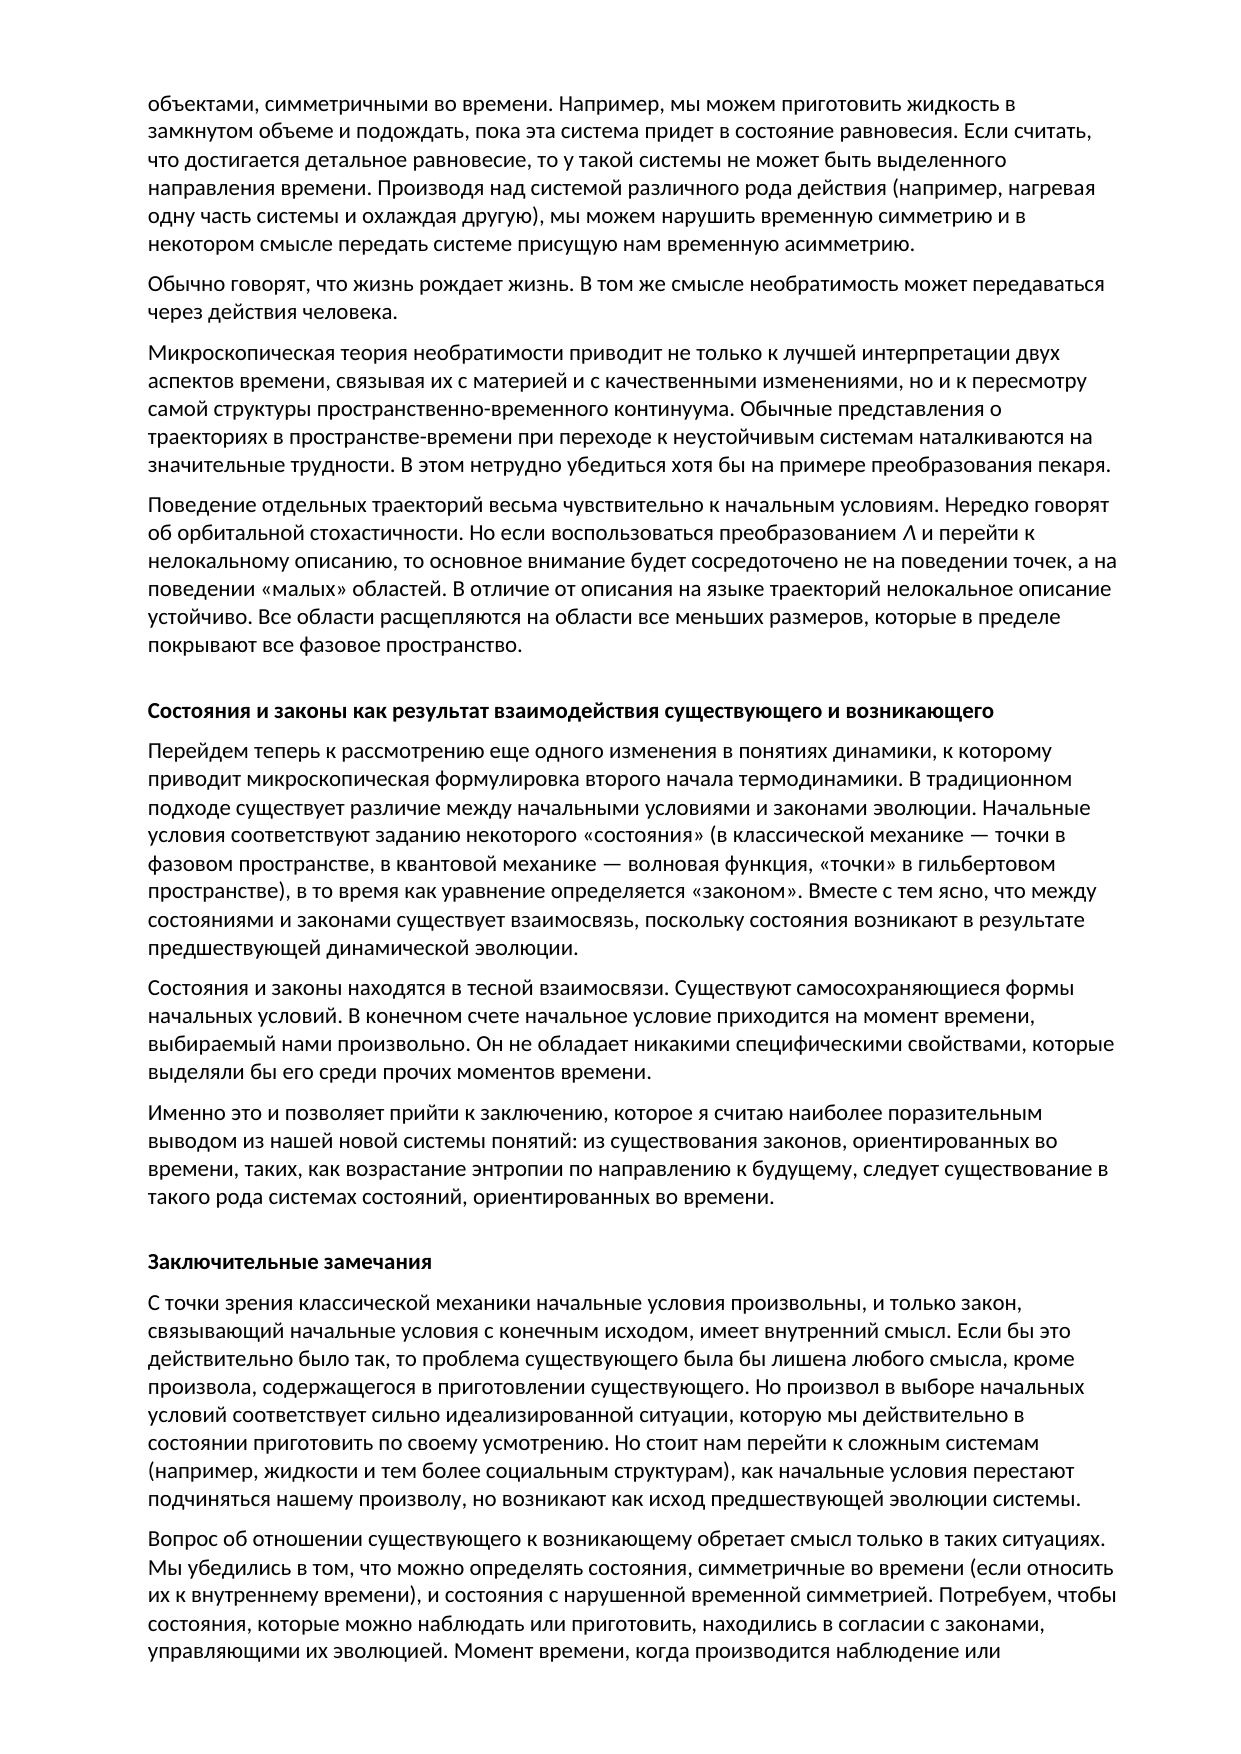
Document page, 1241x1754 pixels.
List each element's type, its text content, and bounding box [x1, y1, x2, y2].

text Состояния и законы находятся в тесной взаимосвязи. Существуют самосохраняющиеся формы начальных условий. В конечном счете начальное условие приходится на момент времени, выбираемый нами произвольно. Он не обладает никакими специфическими свойствами, которые выделяли бы его среди прочих моментов времени. [148, 973, 1122, 1085]
text Поведение отдельных траекторий весьма чувствительно к начальным условиям. Нередко говорят об орбитальной стохастичности. Но если воспользоваться преобразованием Λ и перейти к нелокальному описанию, то основное внимание будет сосредоточено не на поведении точек, а на поведении «малых» областей. В отличие от описания на языке траекторий нелокальное описание устойчиво. Все области расщепляются на области все меньших размеров, которые в пределе покрывают все фазовое пространство. [148, 490, 1122, 658]
text С точки зрения классической механики начальные условия произвольны, и только закон, связывающий начальные условия с конечным исходом, имеет внутренний смысл. Если бы это действительно было так, то проблема существующего была бы лишена любого смысла, кроме произвола, содержащегося в приготовлении существующего. Но произвол в выборе начальных условий соответствует сильно идеализированной ситуации, которую мы действительно в состоянии приготовить по своему усмотрению. Но стоит нам перейти к сложным системам (например, жидкости и тем более социальным структурам), как начальные условия перестают подчиняться нашему произволу, но возникают как исход предшествующей эволюции системы. [148, 1288, 1122, 1512]
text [148, 89, 1122, 257]
text Перейдем теперь к рассмотрению еще одного изменения в понятиях динамики, к которому приводит микроскопическая формулировка второго начала термодинамики. В традиционном подходе существует различие между начальными условиями и законами эволюции. Начальные условия соответствуют заданию некоторого «состояния» (в классической механике — точки в фазовом пространстве, в квантовой механике — волновая функция, «точки» в гильбертовом пространстве), в то время как уравнение определяется «законом». Вместе с тем ясно, что между состояниями и законами существует взаимосвязь, поскольку состояния возникают в результате предшествующей динамической эволюции. [148, 737, 1122, 961]
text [148, 1524, 1122, 1665]
text Заключительные замечания [148, 1247, 1122, 1275]
text Микроскопическая теория необратимости приводит не только к лучшей интерпретации двух аспектов времени, связывая их с материей и с качественными изменениями, но и к пересмотру самой структуры пространственно-временного континуума. Обычные представления о траекториях в пространстве-времени при переходе к неустойчивым системам наталкиваются на значительные трудности. В этом нетрудно убедиться хотя бы на примере преобразования пекаря. [148, 338, 1122, 478]
text Именно это и позволяет прийти к заключению, которое я считаю наиболее поразительным выводом из нашей новой системы понятий: из существования законов, ориентированных во времени, таких, как возрастание энтропии по направлению к будущему, следует существование в такого рода системах состояний, ориентированных во времени. [148, 1098, 1122, 1210]
text Обычно говорят, что жизнь рождает жизнь. В том же смысле необратимость может передаваться через действия человека. [148, 269, 1122, 325]
text Состояния и законы как результат взаимодействия существующего и возникающего [148, 696, 1122, 724]
